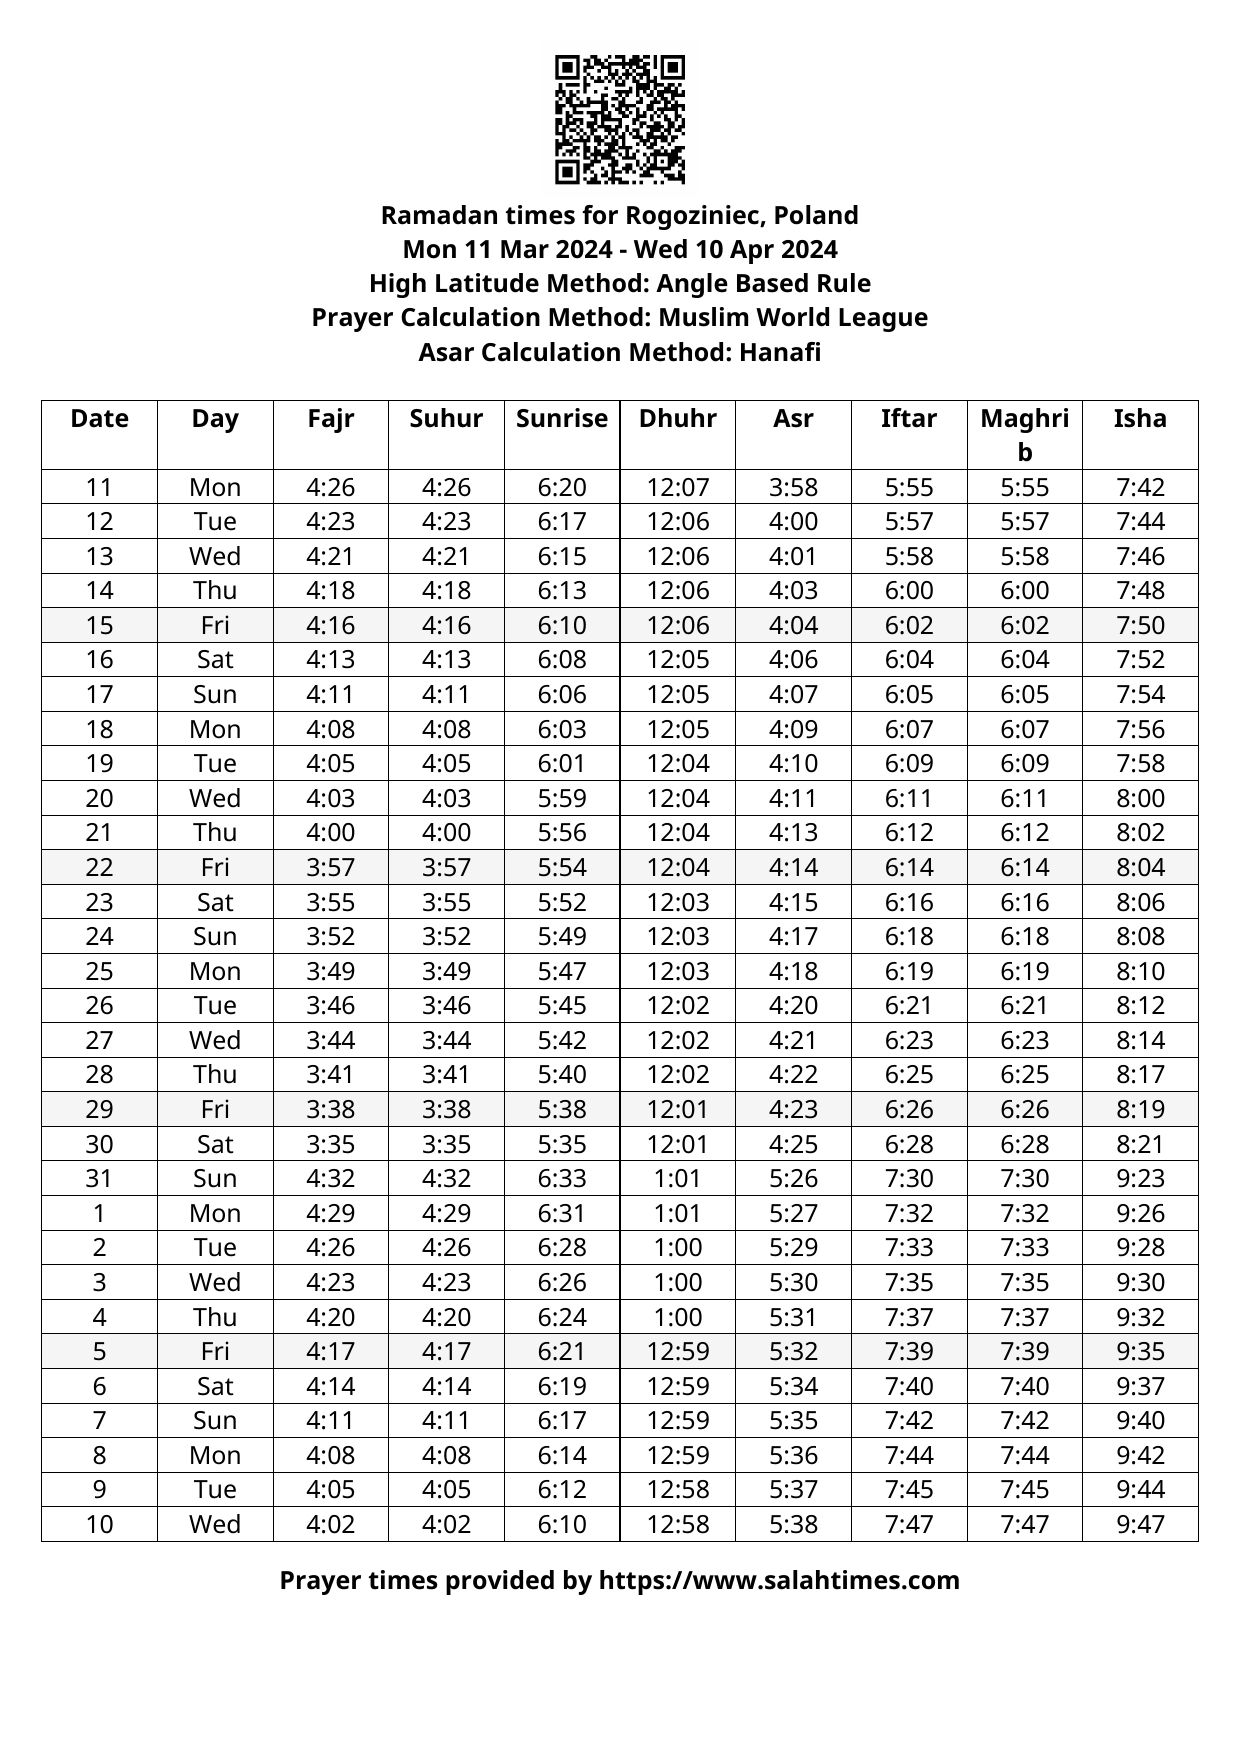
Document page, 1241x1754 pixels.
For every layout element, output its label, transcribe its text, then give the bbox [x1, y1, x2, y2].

table_cell 1 [42, 1196, 157, 1229]
table_cell 6:00 [852, 574, 967, 607]
table_cell 6:20 [505, 470, 619, 503]
table_cell 7:46 [1083, 539, 1198, 572]
table_cell 7:47 [852, 1507, 967, 1541]
table_cell 7:39 [852, 1334, 967, 1368]
table_cell 6 [42, 1369, 157, 1402]
table_cell 4:02 [389, 1507, 504, 1541]
table_cell 3:52 [389, 919, 504, 953]
table_cell 5:56 [505, 816, 619, 849]
table_cell 4:32 [389, 1161, 504, 1195]
table_cell 28 [42, 1058, 157, 1091]
table_cell 6:24 [505, 1300, 619, 1333]
table_cell 6:10 [505, 608, 619, 642]
table_cell 9 [42, 1473, 157, 1506]
table_cell 4:23 [389, 1265, 504, 1299]
table_cell 12:04 [621, 746, 735, 780]
table_cell 4:23 [274, 1265, 388, 1299]
table_cell 6:12 [968, 816, 1082, 849]
table_cell Mon [158, 712, 273, 745]
table_cell 29 [42, 1092, 157, 1126]
table_cell Wed [158, 539, 273, 572]
table_cell 3:49 [274, 954, 388, 987]
table_cell 9:30 [1083, 1265, 1198, 1299]
table_cell 5:35 [736, 1404, 851, 1437]
table_cell 6:02 [968, 608, 1082, 642]
table_cell Fri [158, 1334, 273, 1368]
table_cell 25 [42, 954, 157, 987]
table_header Iftar [852, 401, 967, 469]
table_cell 7:32 [852, 1196, 967, 1229]
table_cell 7:47 [968, 1507, 1082, 1541]
table_cell 7:44 [852, 1438, 967, 1472]
table_cell 9:44 [1083, 1473, 1198, 1506]
table_cell 7:39 [968, 1334, 1082, 1368]
table_cell 3:38 [274, 1092, 388, 1126]
table_cell 8:10 [1083, 954, 1198, 987]
table_cell 27 [42, 1023, 157, 1057]
table_cell 6:04 [852, 643, 967, 676]
table_cell 4:23 [274, 504, 388, 538]
table_cell 6:21 [968, 989, 1082, 1022]
table_cell 10 [42, 1507, 157, 1541]
table_cell 4:22 [736, 1058, 851, 1091]
table_cell 6:14 [968, 850, 1082, 884]
table_cell 12:04 [621, 816, 735, 849]
table_cell 4:05 [389, 1473, 504, 1506]
table_cell 5:52 [505, 885, 619, 918]
table_cell 6:03 [505, 712, 619, 745]
table_cell 7:40 [852, 1369, 967, 1402]
table_cell 12:06 [621, 539, 735, 572]
table_cell 9:37 [1083, 1369, 1198, 1402]
table_cell 4 [42, 1300, 157, 1333]
table_cell 12:06 [621, 504, 735, 538]
table_cell 9:40 [1083, 1404, 1198, 1437]
table_cell 20 [42, 781, 157, 814]
table_cell Wed [158, 781, 273, 814]
table_cell 3:44 [274, 1023, 388, 1057]
table_header Date [42, 401, 157, 469]
table_cell Wed [158, 1507, 273, 1541]
table_cell 4:05 [389, 746, 504, 780]
table_cell 4:13 [389, 643, 504, 676]
table_cell 5:45 [505, 989, 619, 1022]
table_cell 4:00 [736, 504, 851, 538]
table_cell 4:10 [736, 746, 851, 780]
table_cell 6:23 [852, 1023, 967, 1057]
table_cell 12:58 [621, 1507, 735, 1541]
table_cell 6:16 [968, 885, 1082, 918]
table_cell 6:11 [968, 781, 1082, 814]
table_cell 3:49 [389, 954, 504, 987]
table_cell 12:02 [621, 1058, 735, 1091]
table_cell 4:09 [736, 712, 851, 745]
text Prayer times provided by https://www.salahtimes.com [42, 1563, 1198, 1597]
table_cell Thu [158, 816, 273, 849]
text Prayer Calculation Method: Muslim World League [42, 300, 1198, 334]
table_cell 5:54 [505, 850, 619, 884]
table_cell 6:05 [852, 677, 967, 711]
table_cell 5:59 [505, 781, 619, 814]
table_cell 4:03 [736, 574, 851, 607]
table_header Sunrise [505, 401, 619, 469]
table_cell 1:00 [621, 1300, 735, 1333]
table_cell 7:30 [968, 1161, 1082, 1195]
table_cell Tue [158, 1231, 273, 1264]
table_cell 7:33 [968, 1231, 1082, 1264]
table_header Suhur [389, 401, 504, 469]
table_cell 6:18 [968, 919, 1082, 953]
table_cell 19 [42, 746, 157, 780]
table_cell Mon [158, 1196, 273, 1229]
table_cell 4:17 [389, 1334, 504, 1368]
table_cell 3:55 [274, 885, 388, 918]
table_cell 4:29 [274, 1196, 388, 1229]
table_cell 6:16 [852, 885, 967, 918]
table_cell 5:36 [736, 1438, 851, 1472]
table_cell 6:28 [505, 1231, 619, 1264]
table_cell 12:04 [621, 850, 735, 884]
table_cell 5:38 [736, 1507, 851, 1541]
table_cell 9:26 [1083, 1196, 1198, 1229]
table_cell 6:14 [505, 1438, 619, 1472]
table_cell Tue [158, 989, 273, 1022]
table_cell 5:58 [968, 539, 1082, 572]
table_cell 4:11 [736, 781, 851, 814]
text Mon 11 Mar 2024 - Wed 10 Apr 2024 [42, 232, 1198, 266]
table_cell 6:26 [852, 1092, 967, 1126]
table_cell 4:18 [389, 574, 504, 607]
table_cell Sat [158, 885, 273, 918]
table_cell 6:15 [505, 539, 619, 572]
table_cell 12:06 [621, 608, 735, 642]
table_cell 4:05 [274, 1473, 388, 1506]
table_cell 6:04 [968, 643, 1082, 676]
table_cell 7:32 [968, 1196, 1082, 1229]
table_cell 6:13 [505, 574, 619, 607]
table_cell 5:32 [736, 1334, 851, 1368]
table_cell Mon [158, 470, 273, 503]
table_cell 7:52 [1083, 643, 1198, 676]
table_cell 9:23 [1083, 1161, 1198, 1195]
table_cell 3:46 [274, 989, 388, 1022]
table_cell 4:06 [736, 643, 851, 676]
table_cell Tue [158, 504, 273, 538]
table_header Dhuhr [621, 401, 735, 469]
table_cell 7:45 [968, 1473, 1082, 1506]
table_cell 6:08 [505, 643, 619, 676]
table_cell 17 [42, 677, 157, 711]
table_cell 7:42 [1083, 470, 1198, 503]
table_cell 1:01 [621, 1161, 735, 1195]
table_cell 4:08 [389, 1438, 504, 1472]
table_cell 6:07 [968, 712, 1082, 745]
table_cell 4:11 [274, 1404, 388, 1437]
table_cell 5:47 [505, 954, 619, 987]
table_cell 4:00 [389, 816, 504, 849]
table_cell 3 [42, 1265, 157, 1299]
table_cell 12:02 [621, 989, 735, 1022]
table_cell 8:12 [1083, 989, 1198, 1022]
table_cell 3:57 [274, 850, 388, 884]
table_cell Mon [158, 1438, 273, 1472]
table_cell 3:58 [736, 470, 851, 503]
table_cell 5:37 [736, 1473, 851, 1506]
table_cell 21 [42, 816, 157, 849]
table_cell 5:34 [736, 1369, 851, 1402]
table_cell 30 [42, 1127, 157, 1160]
table_cell 6:07 [852, 712, 967, 745]
table_cell 13 [42, 539, 157, 572]
table_cell 4:05 [274, 746, 388, 780]
table_cell 4:18 [274, 574, 388, 607]
table_cell 12:02 [621, 1023, 735, 1057]
table_cell 4:29 [389, 1196, 504, 1229]
table_cell 4:15 [736, 885, 851, 918]
table_cell 9:28 [1083, 1231, 1198, 1264]
table_cell 6:19 [505, 1369, 619, 1402]
table_cell Thu [158, 574, 273, 607]
table_cell 7:58 [1083, 746, 1198, 780]
table_cell 7 [42, 1404, 157, 1437]
table_cell 4:23 [736, 1092, 851, 1126]
table_cell 8:08 [1083, 919, 1198, 953]
table_cell Sat [158, 1127, 273, 1160]
table_cell 8:00 [1083, 781, 1198, 814]
table_cell 7:45 [852, 1473, 967, 1506]
table_cell 3:46 [389, 989, 504, 1022]
table_cell 6:02 [852, 608, 967, 642]
table_cell 4:20 [274, 1300, 388, 1333]
table_cell 6:19 [968, 954, 1082, 987]
table_cell 5:57 [968, 504, 1082, 538]
table_cell 6:00 [968, 574, 1082, 607]
table_cell 3:35 [389, 1127, 504, 1160]
table_cell Thu [158, 1300, 273, 1333]
table_cell 6:17 [505, 1404, 619, 1437]
table_cell 7:33 [852, 1231, 967, 1264]
table_cell 12:59 [621, 1404, 735, 1437]
table_cell 4:08 [389, 712, 504, 745]
table_cell 12:59 [621, 1369, 735, 1402]
table_cell 3:35 [274, 1127, 388, 1160]
table_cell 7:42 [968, 1404, 1082, 1437]
table_cell 18 [42, 712, 157, 745]
table_cell Sun [158, 1161, 273, 1195]
table_cell 23 [42, 885, 157, 918]
table_cell 9:35 [1083, 1334, 1198, 1368]
table_header Fajr [274, 401, 388, 469]
table_cell 2 [42, 1231, 157, 1264]
table_cell 6:05 [968, 677, 1082, 711]
table_cell 6:28 [852, 1127, 967, 1160]
table_cell 6:14 [852, 850, 967, 884]
table_cell 3:44 [389, 1023, 504, 1057]
table_cell 8:19 [1083, 1092, 1198, 1126]
table_cell 6:09 [852, 746, 967, 780]
table_cell 4:16 [389, 608, 504, 642]
table_cell 6:09 [968, 746, 1082, 780]
table_cell 6:21 [505, 1334, 619, 1368]
table_cell 15 [42, 608, 157, 642]
table_cell 4:14 [389, 1369, 504, 1402]
table_cell 6:11 [852, 781, 967, 814]
table_cell 12:07 [621, 470, 735, 503]
table_cell 5 [42, 1334, 157, 1368]
table_cell 12:59 [621, 1438, 735, 1472]
table_cell 6:18 [852, 919, 967, 953]
table_cell 6:01 [505, 746, 619, 780]
table_cell 4:32 [274, 1161, 388, 1195]
table_header Day [158, 401, 273, 469]
table_cell 9:47 [1083, 1507, 1198, 1541]
table_header Isha [1083, 401, 1198, 469]
table_cell 4:14 [274, 1369, 388, 1402]
table_cell 9:32 [1083, 1300, 1198, 1333]
table_cell 8:04 [1083, 850, 1198, 884]
table_cell 1:01 [621, 1196, 735, 1229]
table_cell Sun [158, 1404, 273, 1437]
table_cell 16 [42, 643, 157, 676]
table_cell 5:55 [968, 470, 1082, 503]
table_cell 4:21 [736, 1023, 851, 1057]
table_cell 12:05 [621, 643, 735, 676]
table_cell 4:03 [389, 781, 504, 814]
table_cell 3:52 [274, 919, 388, 953]
table_cell 6:12 [852, 816, 967, 849]
table_cell Wed [158, 1265, 273, 1299]
table_cell 7:54 [1083, 677, 1198, 711]
table_cell 12:04 [621, 781, 735, 814]
table_cell 5:42 [505, 1023, 619, 1057]
table_cell 6:31 [505, 1196, 619, 1229]
table_cell 6:26 [505, 1265, 619, 1299]
table_cell 3:57 [389, 850, 504, 884]
table_cell 5:49 [505, 919, 619, 953]
table_cell 31 [42, 1161, 157, 1195]
table_cell 7:37 [852, 1300, 967, 1333]
table_cell 8:21 [1083, 1127, 1198, 1160]
table_cell 6:23 [968, 1023, 1082, 1057]
table_cell 5:27 [736, 1196, 851, 1229]
table_cell 26 [42, 989, 157, 1022]
table_cell 6:17 [505, 504, 619, 538]
table_cell Fri [158, 850, 273, 884]
table_cell Sun [158, 919, 273, 953]
table_cell 4:08 [274, 712, 388, 745]
table_cell 4:21 [389, 539, 504, 572]
table_cell 6:12 [505, 1473, 619, 1506]
table_cell 11 [42, 470, 157, 503]
table_cell 7:35 [968, 1265, 1082, 1299]
table_cell Sat [158, 643, 273, 676]
table_cell 24 [42, 919, 157, 953]
table_cell 12:03 [621, 919, 735, 953]
table_cell 9:42 [1083, 1438, 1198, 1472]
table_cell Thu [158, 1058, 273, 1091]
table_cell 5:29 [736, 1231, 851, 1264]
table_cell 4:00 [274, 816, 388, 849]
table_cell 3:55 [389, 885, 504, 918]
table_cell 12:03 [621, 885, 735, 918]
table_cell 4:11 [389, 1404, 504, 1437]
table_cell 8:06 [1083, 885, 1198, 918]
table_cell 7:30 [852, 1161, 967, 1195]
table_cell 7:37 [968, 1300, 1082, 1333]
table_cell 12:59 [621, 1334, 735, 1368]
table_cell 5:35 [505, 1127, 619, 1160]
table_cell 3:38 [389, 1092, 504, 1126]
table_cell 7:48 [1083, 574, 1198, 607]
table_cell 6:19 [852, 954, 967, 987]
table_cell 4:07 [736, 677, 851, 711]
table_cell 5:40 [505, 1058, 619, 1091]
table_cell 5:58 [852, 539, 967, 572]
table_cell 22 [42, 850, 157, 884]
table_cell 5:31 [736, 1300, 851, 1333]
table_cell 4:25 [736, 1127, 851, 1160]
table_header Maghrib [968, 401, 1082, 469]
table_cell 1:00 [621, 1265, 735, 1299]
table_cell 4:02 [274, 1507, 388, 1541]
table_cell 6:21 [852, 989, 967, 1022]
table_cell 4:26 [389, 470, 504, 503]
table_cell Tue [158, 746, 273, 780]
table_cell 4:11 [389, 677, 504, 711]
table_cell 12:03 [621, 954, 735, 987]
table_cell 4:21 [274, 539, 388, 572]
table_cell 5:57 [852, 504, 967, 538]
table_cell 12:58 [621, 1473, 735, 1506]
table_cell 4:17 [274, 1334, 388, 1368]
table_cell 7:40 [968, 1369, 1082, 1402]
table_cell 4:23 [389, 504, 504, 538]
table_cell 7:44 [1083, 504, 1198, 538]
table_cell 4:01 [736, 539, 851, 572]
table_cell 14 [42, 574, 157, 607]
table_cell Sat [158, 1369, 273, 1402]
table_cell 4:13 [274, 643, 388, 676]
table_cell 4:20 [389, 1300, 504, 1333]
table_cell 7:42 [852, 1404, 967, 1437]
table_cell 12:06 [621, 574, 735, 607]
table_cell 5:26 [736, 1161, 851, 1195]
table_cell Wed [158, 1023, 273, 1057]
table_cell 6:33 [505, 1161, 619, 1195]
text High Latitude Method: Angle Based Rule [42, 266, 1198, 300]
table_cell 12:01 [621, 1092, 735, 1126]
table_cell 4:26 [274, 1231, 388, 1264]
table_cell 6:06 [505, 677, 619, 711]
table_cell 8 [42, 1438, 157, 1472]
table_header Asr [736, 401, 851, 469]
table_cell 4:26 [389, 1231, 504, 1264]
table_cell 4:20 [736, 989, 851, 1022]
table_cell 7:44 [968, 1438, 1082, 1472]
table_cell 7:56 [1083, 712, 1198, 745]
table_cell 6:25 [852, 1058, 967, 1091]
table_cell 7:50 [1083, 608, 1198, 642]
table_cell 4:13 [736, 816, 851, 849]
table_cell 5:30 [736, 1265, 851, 1299]
table_cell 4:18 [736, 954, 851, 987]
table_cell 4:11 [274, 677, 388, 711]
table_cell 4:16 [274, 608, 388, 642]
table_cell 4:08 [274, 1438, 388, 1472]
table_cell 8:02 [1083, 816, 1198, 849]
table_cell 6:10 [505, 1507, 619, 1541]
table_cell 8:14 [1083, 1023, 1198, 1057]
table_cell Mon [158, 954, 273, 987]
table_cell 12:05 [621, 677, 735, 711]
table_cell Fri [158, 608, 273, 642]
table_cell 5:38 [505, 1092, 619, 1126]
table_cell 3:41 [389, 1058, 504, 1091]
table_cell 4:04 [736, 608, 851, 642]
picture [542, 41, 699, 198]
table_cell 12 [42, 504, 157, 538]
table_cell 5:55 [852, 470, 967, 503]
text Ramadan times for Rogoziniec, Poland [42, 198, 1198, 232]
table_cell 12:01 [621, 1127, 735, 1160]
table_cell 6:25 [968, 1058, 1082, 1091]
table_cell 1:00 [621, 1231, 735, 1264]
table_cell 6:28 [968, 1127, 1082, 1160]
table_cell Fri [158, 1092, 273, 1126]
table_cell 4:17 [736, 919, 851, 953]
text Asar Calculation Method: Hanafi [42, 334, 1198, 368]
table_cell 4:26 [274, 470, 388, 503]
table_cell 6:26 [968, 1092, 1082, 1126]
table_cell 3:41 [274, 1058, 388, 1091]
table_cell 4:03 [274, 781, 388, 814]
table_cell 8:17 [1083, 1058, 1198, 1091]
table_cell 4:14 [736, 850, 851, 884]
table_cell 12:05 [621, 712, 735, 745]
table_cell 7:35 [852, 1265, 967, 1299]
table_cell Tue [158, 1473, 273, 1506]
table_cell Sun [158, 677, 273, 711]
